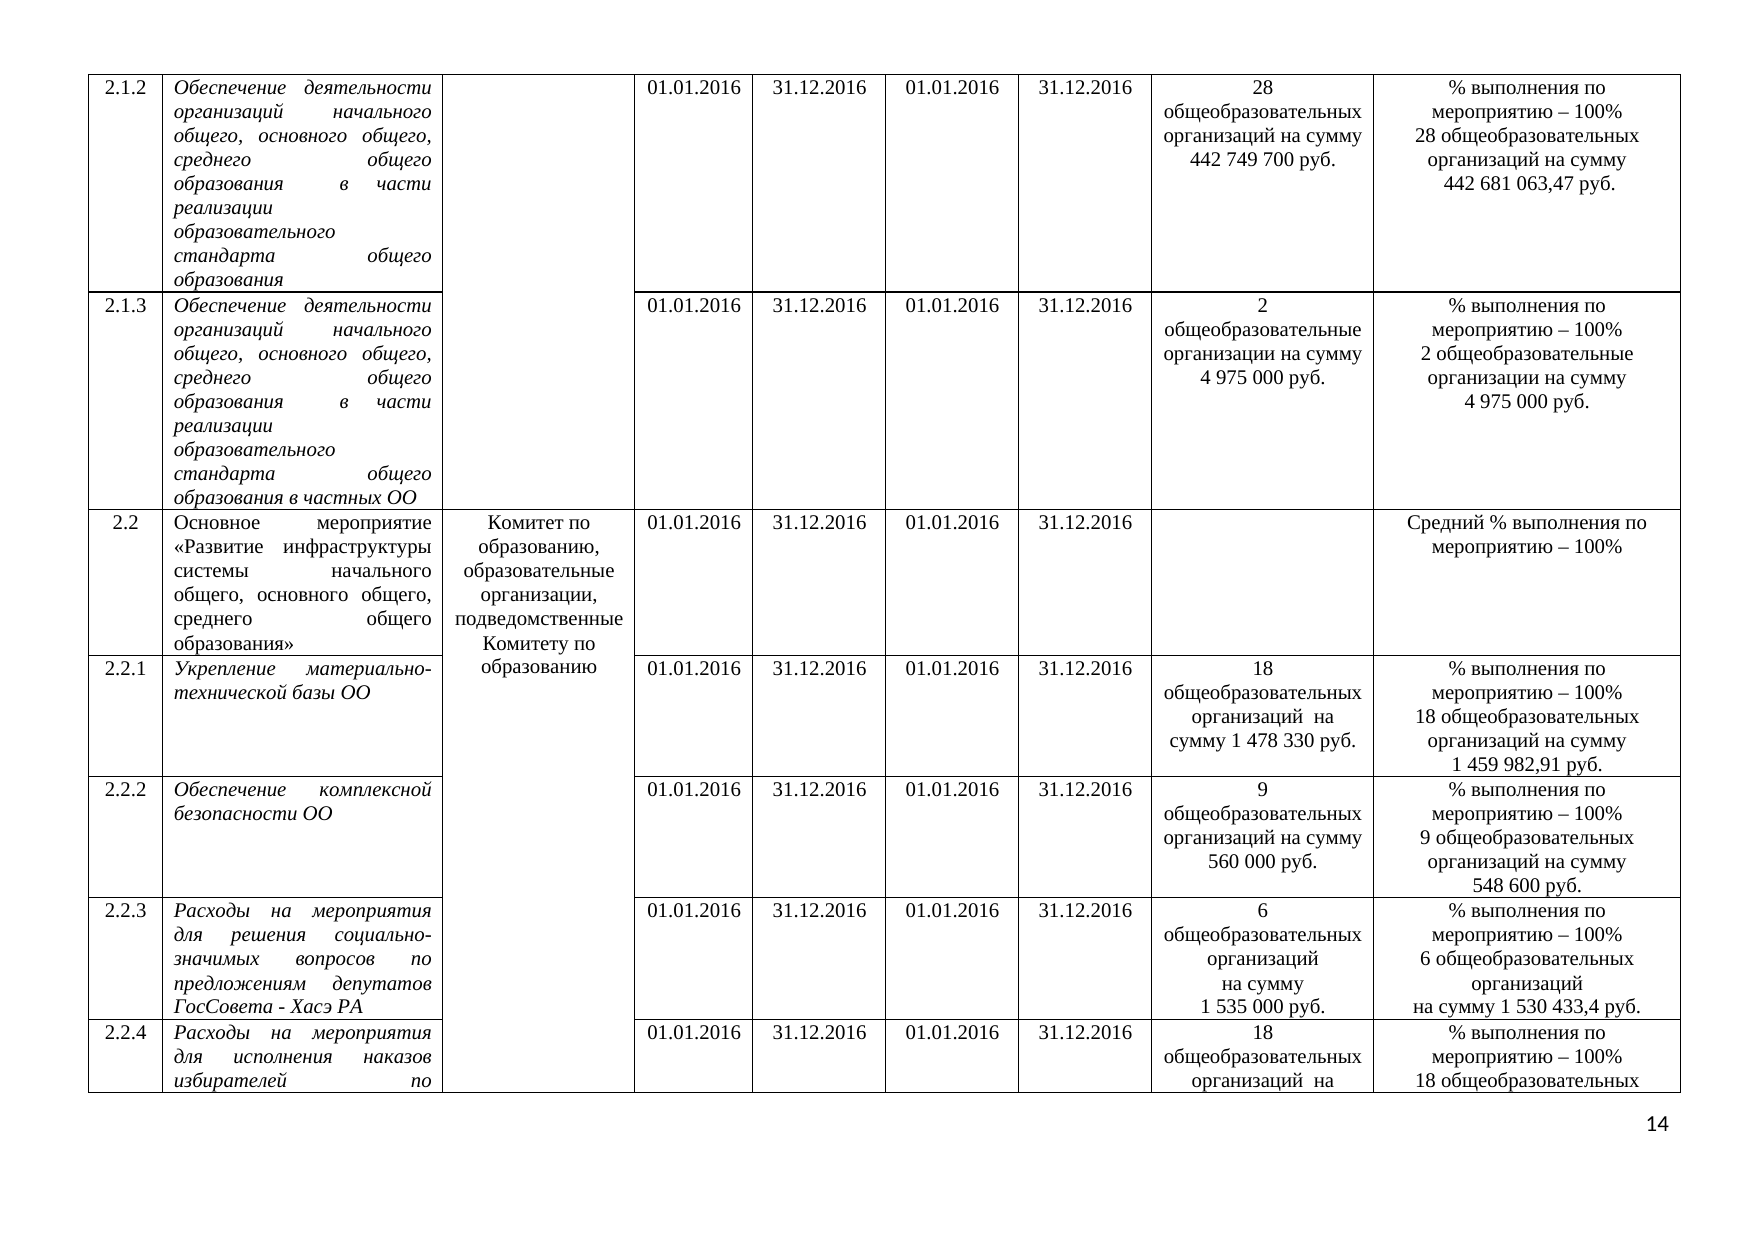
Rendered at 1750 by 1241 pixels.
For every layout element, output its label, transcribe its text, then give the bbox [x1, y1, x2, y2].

table_cell 01.01.2016 [635, 510, 752, 654]
table_cell 2 общеобразовательные организации на сумму 4 975 000 руб. [1152, 293, 1373, 509]
table_cell 2.1.3 [89, 293, 162, 509]
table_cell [163, 1020, 442, 1092]
table_cell Обеспечение комплексной безопасности ОО [163, 777, 442, 897]
table_cell 01.01.2016 [635, 1020, 752, 1092]
table_cell 2.2.1 [89, 656, 162, 776]
table_cell 01.01.2016 [886, 510, 1018, 654]
table_cell 31.12.2016 [753, 75, 885, 291]
table_cell Обеспечение деятельности организаций начального общего, основного общего, среднего общего образования в части реализации образовательного стандарта общего образования в частных ОО [163, 293, 442, 509]
table_cell 01.01.2016 [886, 75, 1018, 291]
table_cell 31.12.2016 [753, 510, 885, 654]
table_cell 28 общеобразовательных организаций на сумму 442 749 700 руб. [1152, 75, 1373, 291]
table_cell % выполнения по мероприятию – 100% 18 общеобразовательных организаций на сумму 1 459 982,91 руб. [1374, 656, 1680, 776]
table_cell 31.12.2016 [1019, 510, 1151, 654]
table_cell 31.12.2016 [1019, 75, 1151, 291]
table_cell 01.01.2016 [635, 898, 752, 1018]
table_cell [1374, 1020, 1680, 1092]
table_cell 31.12.2016 [1019, 777, 1151, 897]
table_cell Средний % выполнения по мероприятию – 100% [1374, 510, 1680, 654]
table_cell 01.01.2016 [886, 656, 1018, 776]
table_cell 2.2 [89, 510, 162, 654]
table_cell [1152, 510, 1373, 654]
table_cell 31.12.2016 [753, 898, 885, 1018]
table_cell 01.01.2016 [886, 293, 1018, 509]
table_cell 6 общеобразовательных организаций на сумму 1 535 000 руб. [1152, 898, 1373, 1018]
table_cell Укрепление материально-технической базы ОО [163, 656, 442, 776]
table_cell 9 общеобразовательных организаций на сумму 560 000 руб. [1152, 777, 1373, 897]
table_cell Основное мероприятие «Развитие инфраструктуры системы начального общего, основного общего, среднего общего образования» [163, 510, 442, 654]
table_cell 31.12.2016 [753, 777, 885, 897]
table_cell 01.01.2016 [635, 777, 752, 897]
table_cell 2.2.2 [89, 777, 162, 897]
table_cell % выполнения по мероприятию – 100% 6 общеобразовательных организаций на сумму 1 530 433,4 руб. [1374, 898, 1680, 1018]
table_cell 01.01.2016 [635, 293, 752, 509]
table_cell Комитет по образованию, образовательные организации, подведомственные Комитету по образованию [443, 510, 634, 1092]
table_cell 2.2.3 [89, 898, 162, 1018]
table_cell 2.1.2 [89, 75, 162, 291]
table_cell 2.2.4 [89, 1020, 162, 1092]
table_cell % выполнения по мероприятию – 100% 28 общеобразовательных организаций на сумму 442 681 063,47 руб. [1374, 75, 1680, 291]
table_cell 31.12.2016 [1019, 656, 1151, 776]
table_cell 01.01.2016 [635, 75, 752, 291]
table_cell 31.12.2016 [753, 656, 885, 776]
table_cell % выполнения по мероприятию – 100% 9 общеобразовательных организаций на сумму 548 600 руб. [1374, 777, 1680, 897]
table_cell % выполнения по мероприятию – 100% 2 общеобразовательные организации на сумму 4 975 000 руб. [1374, 293, 1680, 509]
table_cell 01.01.2016 [886, 898, 1018, 1018]
table_cell Обеспечение деятельности организаций начального общего, основного общего, среднего общего образования в части реализации образовательного стандарта общего образования [163, 75, 442, 291]
table_cell 18 общеобразовательных организаций на сумму 1 478 330 руб. [1152, 656, 1373, 776]
table_cell 31.12.2016 [753, 293, 885, 509]
table_cell Расходы на мероприятия для решения социально-значимых вопросов по предложениям депутатов ГосСовета - Хасэ РА [163, 898, 442, 1018]
table_cell 31.12.2016 [1019, 293, 1151, 509]
table_cell 31.12.2016 [1019, 898, 1151, 1018]
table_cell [1152, 1020, 1373, 1092]
table_cell 01.01.2016 [886, 777, 1018, 897]
table_cell 01.01.2016 [886, 1020, 1018, 1092]
table_cell 31.12.2016 [1019, 1020, 1151, 1092]
table_cell 31.12.2016 [753, 1020, 885, 1092]
table_cell 01.01.2016 [635, 656, 752, 776]
